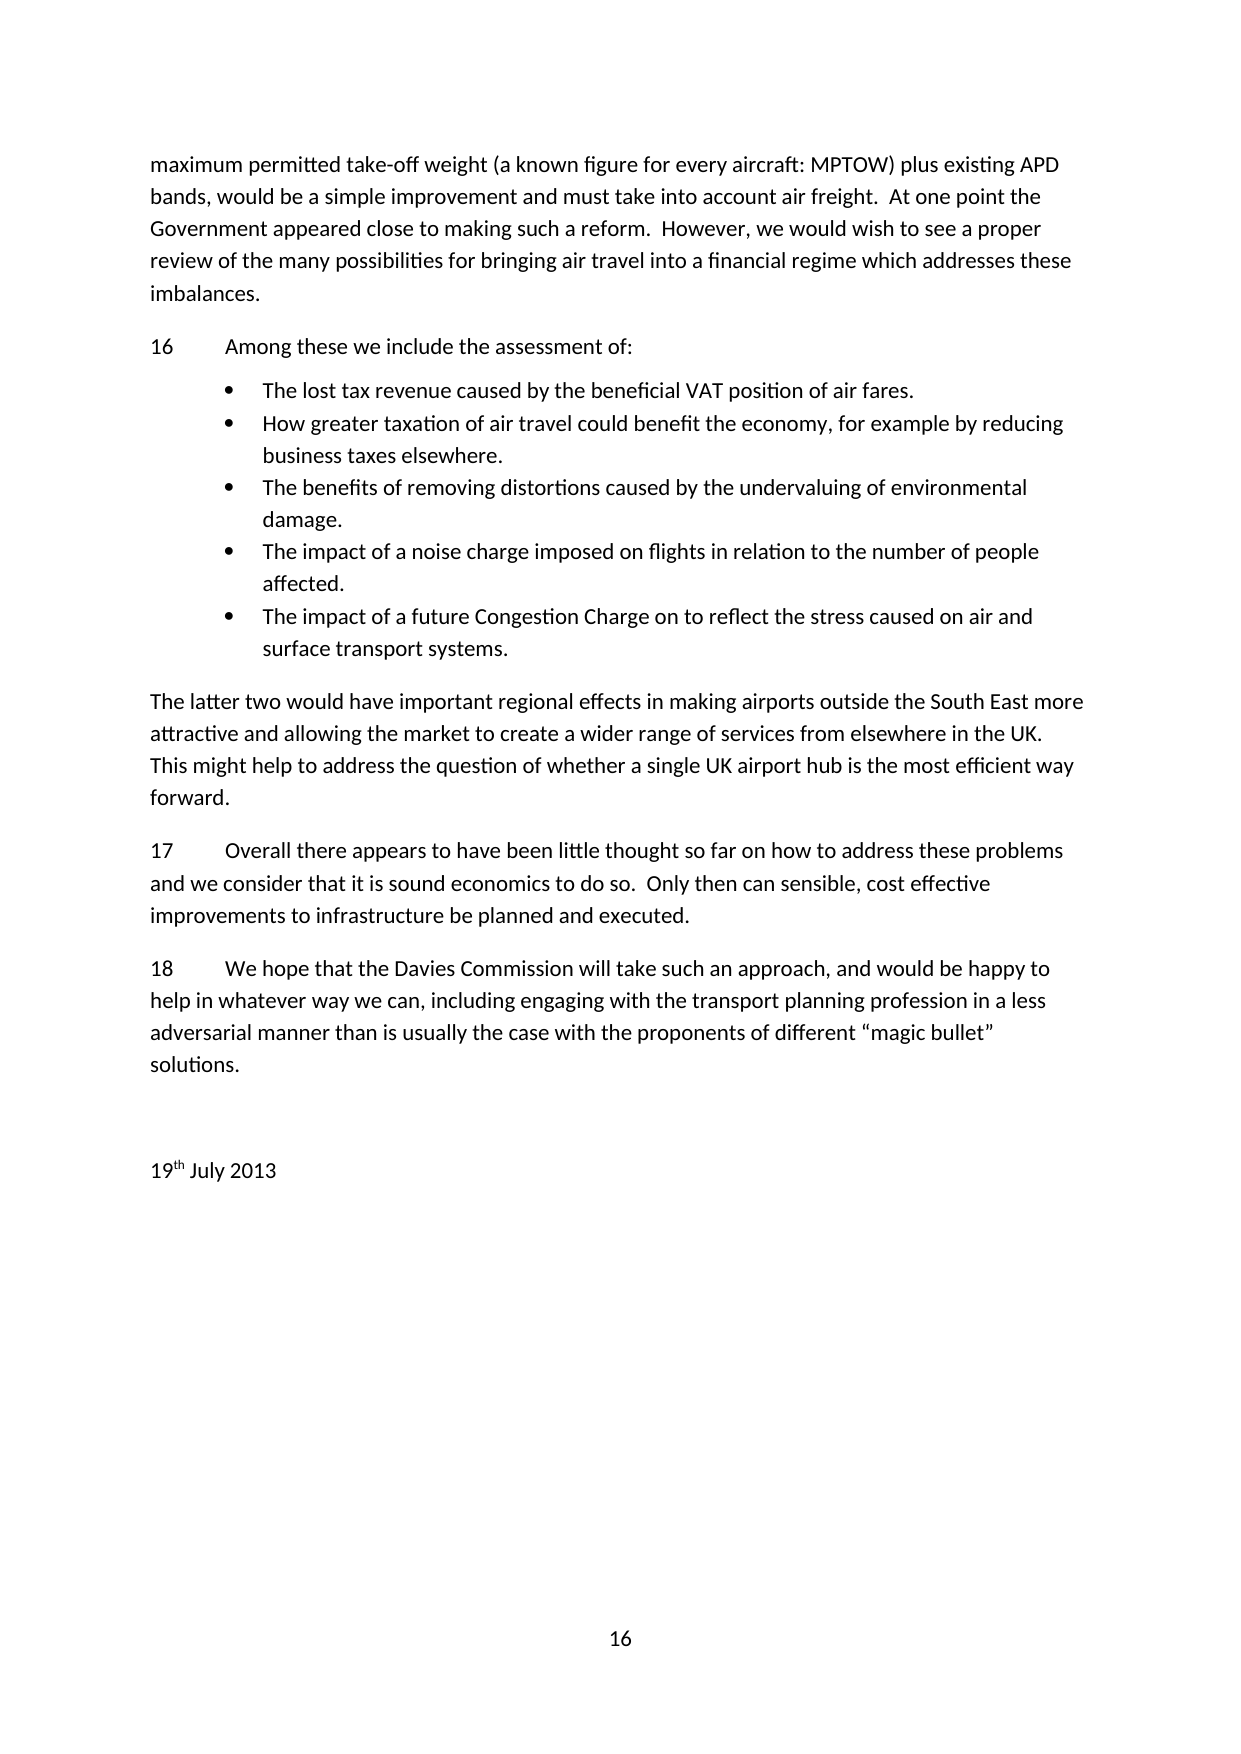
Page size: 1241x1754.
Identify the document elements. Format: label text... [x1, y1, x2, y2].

list The impact of a noise charge imposed on flights in relation to the number of people affected. [225, 537, 1090, 598]
text 18 We hope that the Davies Commission will take such an approach, and would be happy to help in whatever way we can, including engaging with the transport planning profession in a less adversarial manner than is usually the case with the proponents of different “magic bullet” solutions. [150, 954, 1090, 1078]
list The lost tax revenue caused by the beneficial VAT position of air fares. [225, 376, 1090, 404]
list The impact of a future Congestion Charge on to reflect the stress caused on air and surface transport systems. [225, 602, 1090, 662]
text The latter two would have important regional effects in making airports outside the South East more attractive and allowing the market to create a wider range of services from elsewhere in the UK. This might help to address the question of whether a single UK airport hub is the most efficient way forward. [150, 687, 1090, 812]
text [150, 150, 1090, 307]
text 17 Overall there appears to have been little thought so far on how to address these problems and we consider that it is sound economics to do so. Only then can sensible, cost effective improvements to infrastructure be planned and executed. [150, 837, 1090, 929]
text 16 Among these we include the assessment of: [150, 332, 1090, 360]
list The benefits of removing distortions caused by the undervaluing of environmental damage. [225, 473, 1090, 533]
text 19th July 2013 [150, 1157, 1090, 1184]
list How greater taxation of air travel could benefit the economy, for example by reducing business taxes elsewhere. [225, 409, 1090, 469]
